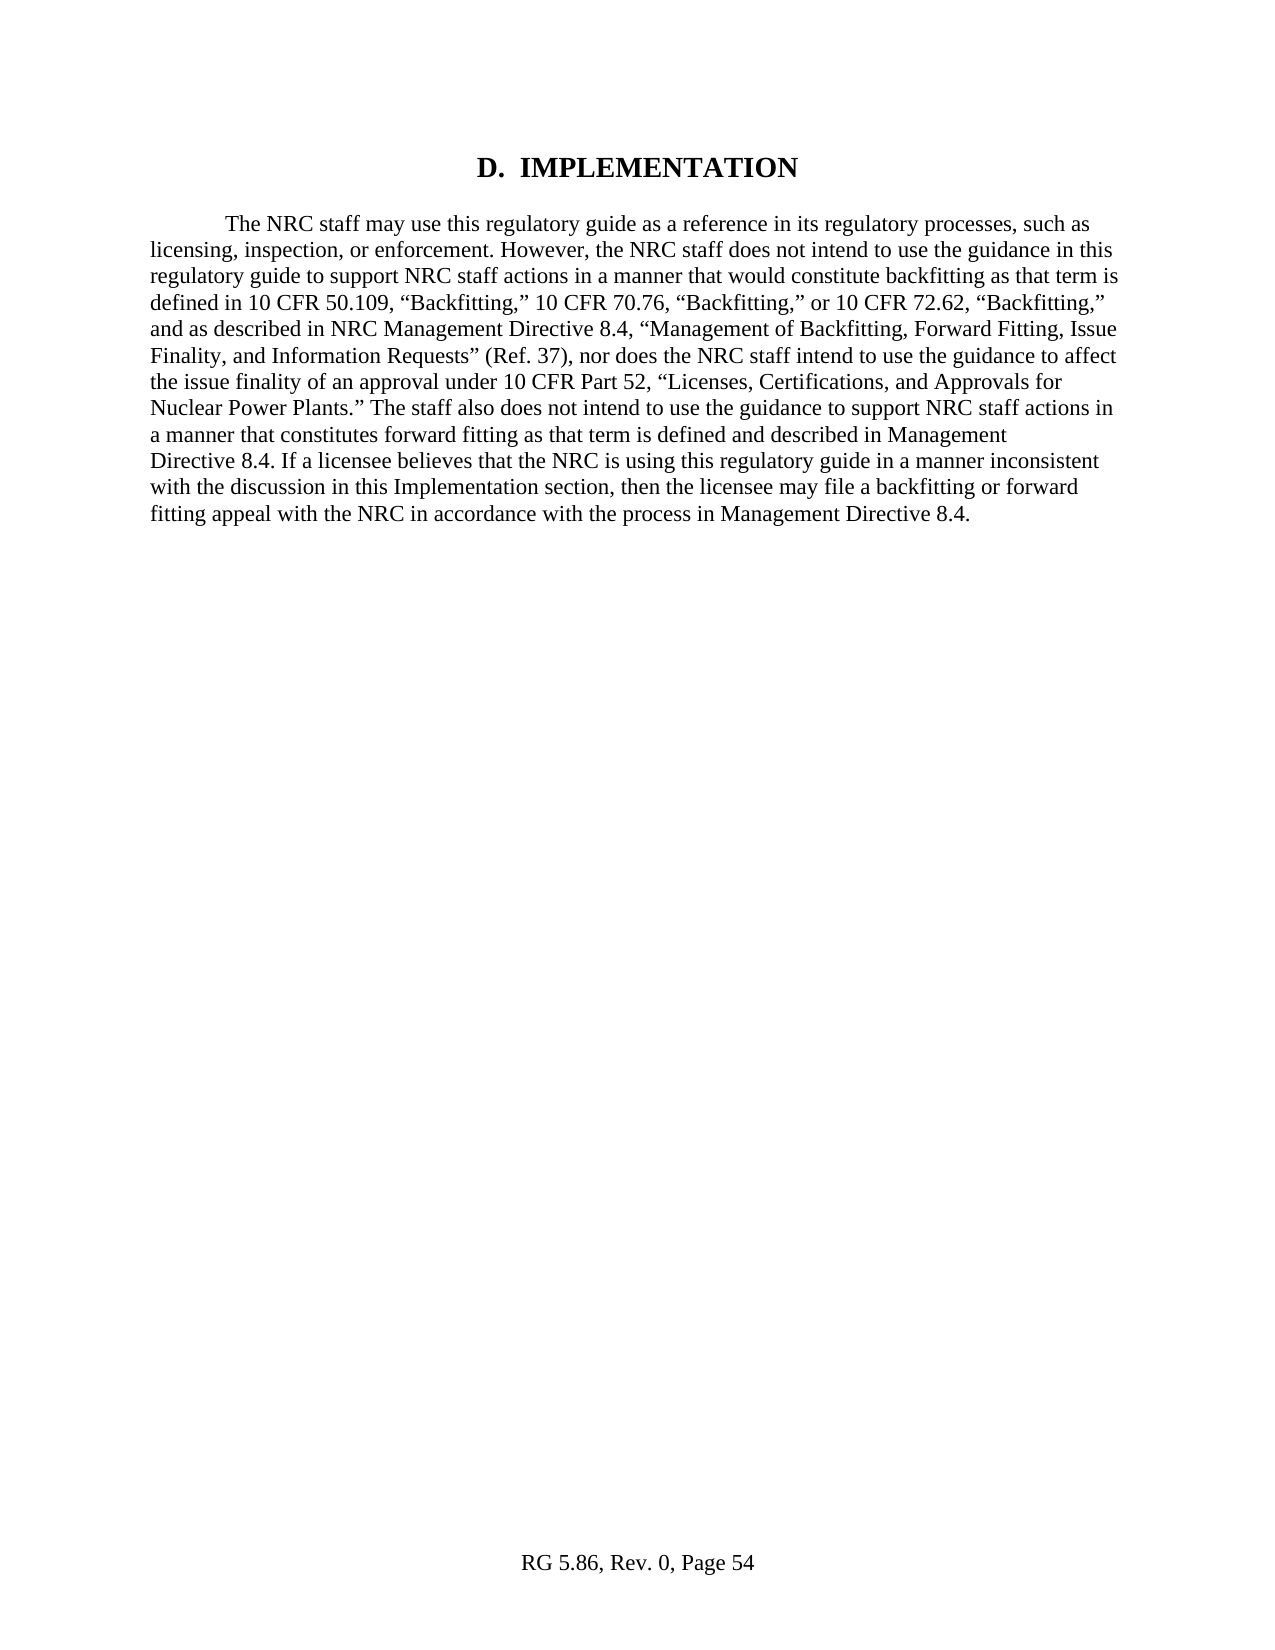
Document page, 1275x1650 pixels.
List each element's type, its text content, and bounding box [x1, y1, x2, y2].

text The NRC staff may use this regulatory guide as a reference in its regulatory processes, such as licensing, inspection, or enforcement. However, the NRC staff does not intend to use the guidance in this regulatory guide to support NRC staff actions in a manner that would constitute backfitting as that term is defined in 10 CFR 50.109, “Backfitting,” 10 CFR 70.76, “Backfitting,” or 10 CFR 72.62, “Backfitting,” and as described in NRC Management Directive 8.4, “Management of Backfitting, Forward Fitting, Issue Finality, and Information Requests” (Ref. 37), nor does the NRC staff intend to use the guidance to affect the issue finality of an approval under 10 CFR Part 52, “Licenses, Certifications, and Approvals for Nuclear Power Plants.” The staff also does not intend to use the guidance to support NRC staff actions in a manner that constitutes forward fitting as that term is defined and described in Management Directive 8.4. If a licensee believes that the NRC is using this regulatory guide in a manner inconsistent with the discussion in this Implementation section, then the licensee may file a backfitting or forward fitting appeal with the NRC in accordance with the process in Management Directive 8.4. [150, 210, 1125, 526]
subtitle D. IMPLEMENTATION [150, 150, 1125, 183]
